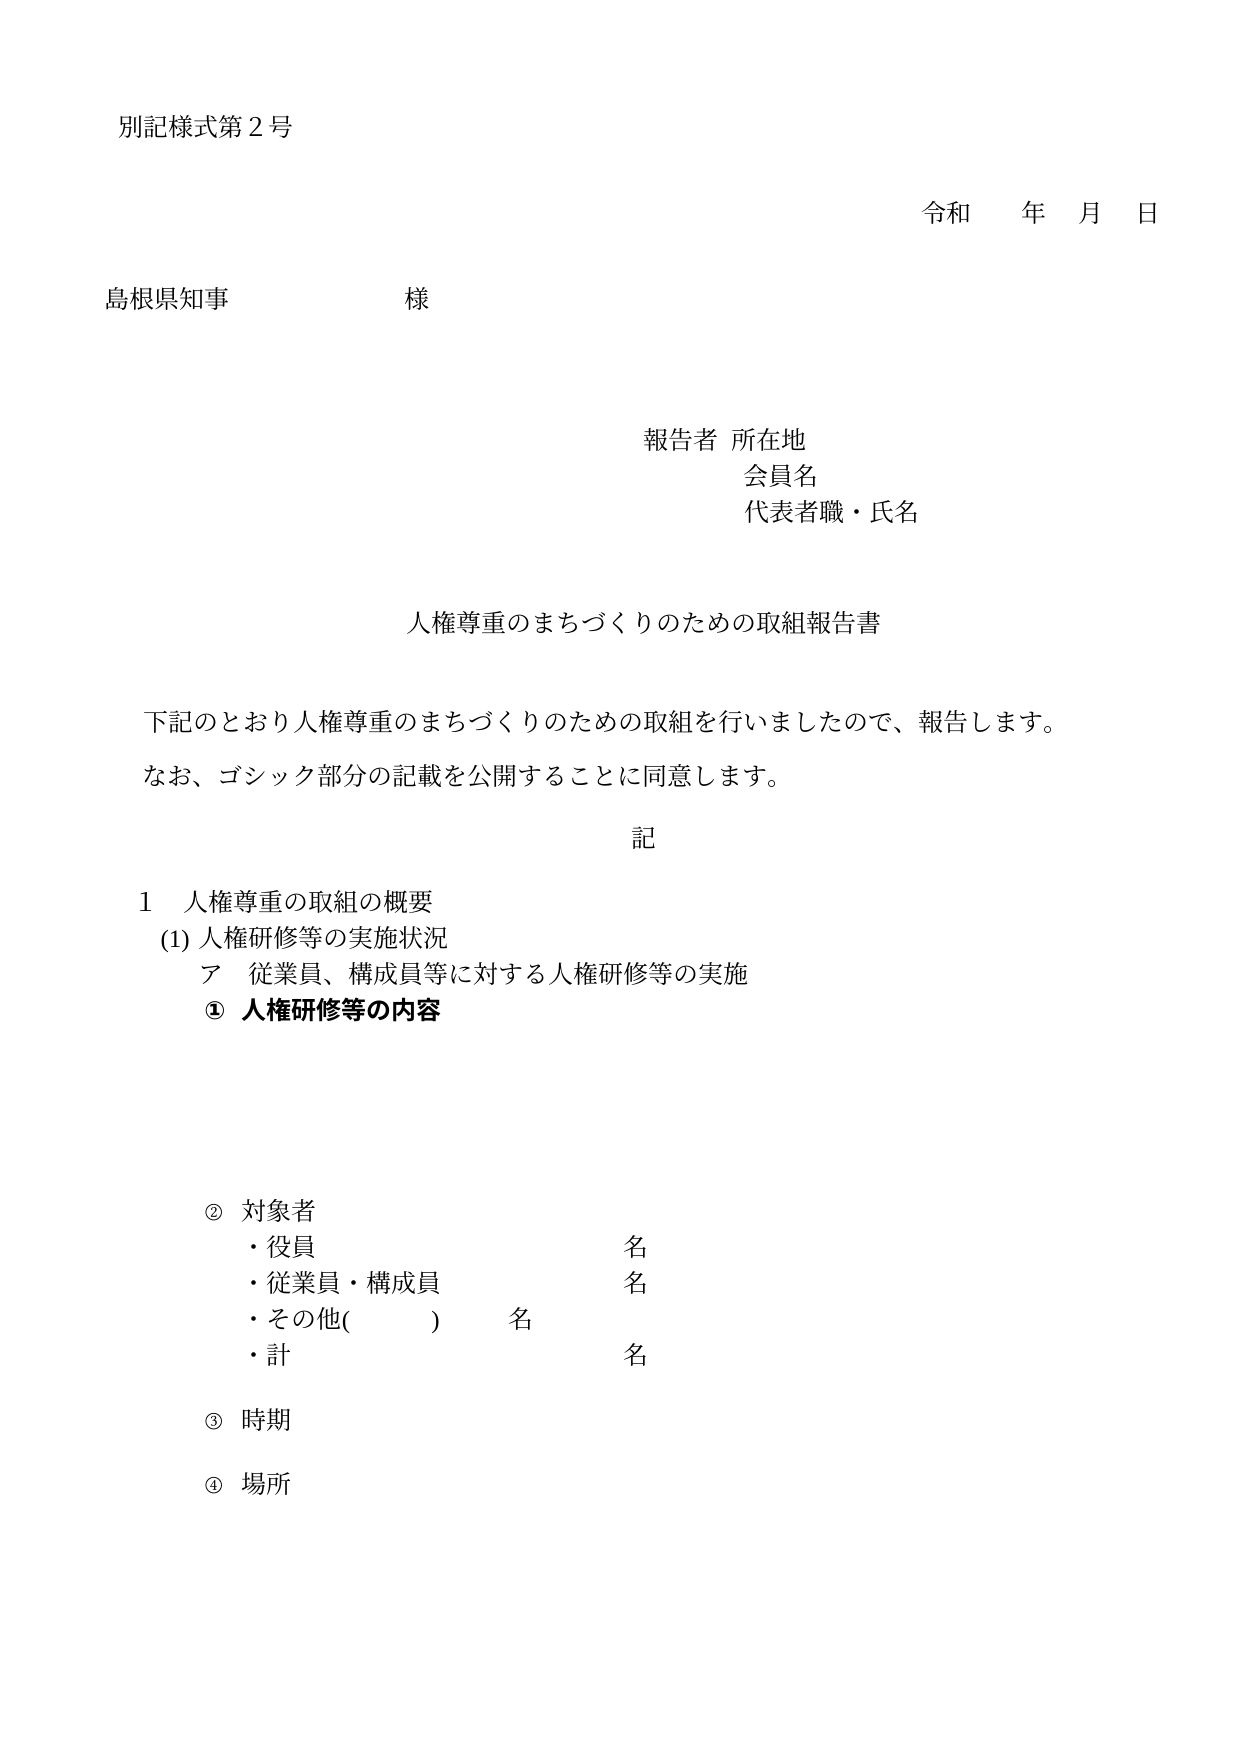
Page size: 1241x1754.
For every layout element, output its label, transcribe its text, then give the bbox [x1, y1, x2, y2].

list 場所 [204, 1465, 823, 1501]
list 対象者 [204, 1192, 1138, 1228]
text １ 人権尊重の取組の概要 [104, 883, 823, 919]
list 人権研修等の内容 [204, 991, 823, 1027]
text ア 従業員、構成員等に対する人権研修等の実施 [198, 955, 823, 991]
text ・従業員・構成員 名 [242, 1264, 1138, 1300]
text 下記のとおり人権尊重のまちづくりのための取組を行いましたので、報告します｡ [143, 702, 1140, 738]
list 人権研修等の実施状況 [160, 919, 823, 955]
text ・役員 名 [242, 1228, 1138, 1264]
text 代表者職・氏名 [744, 492, 1161, 528]
text なお、ゴシック部分の記載を公開することに同意します。 [89, 757, 1140, 793]
text 別記様式第２号 [118, 107, 1140, 143]
text ・計 名 [242, 1336, 1138, 1372]
text 記 [631, 818, 1140, 854]
text 報告者 所在地 [643, 420, 1140, 456]
text 人権尊重のまちづくりのための取組報告書 [406, 604, 1140, 640]
text ・その他( ) 名 [242, 1300, 1138, 1336]
text 島根県知事 様 [104, 280, 510, 316]
text 令和 年 月 日 [104, 194, 1160, 229]
list 時期 [204, 1400, 823, 1436]
text 会員名 [643, 456, 1140, 492]
